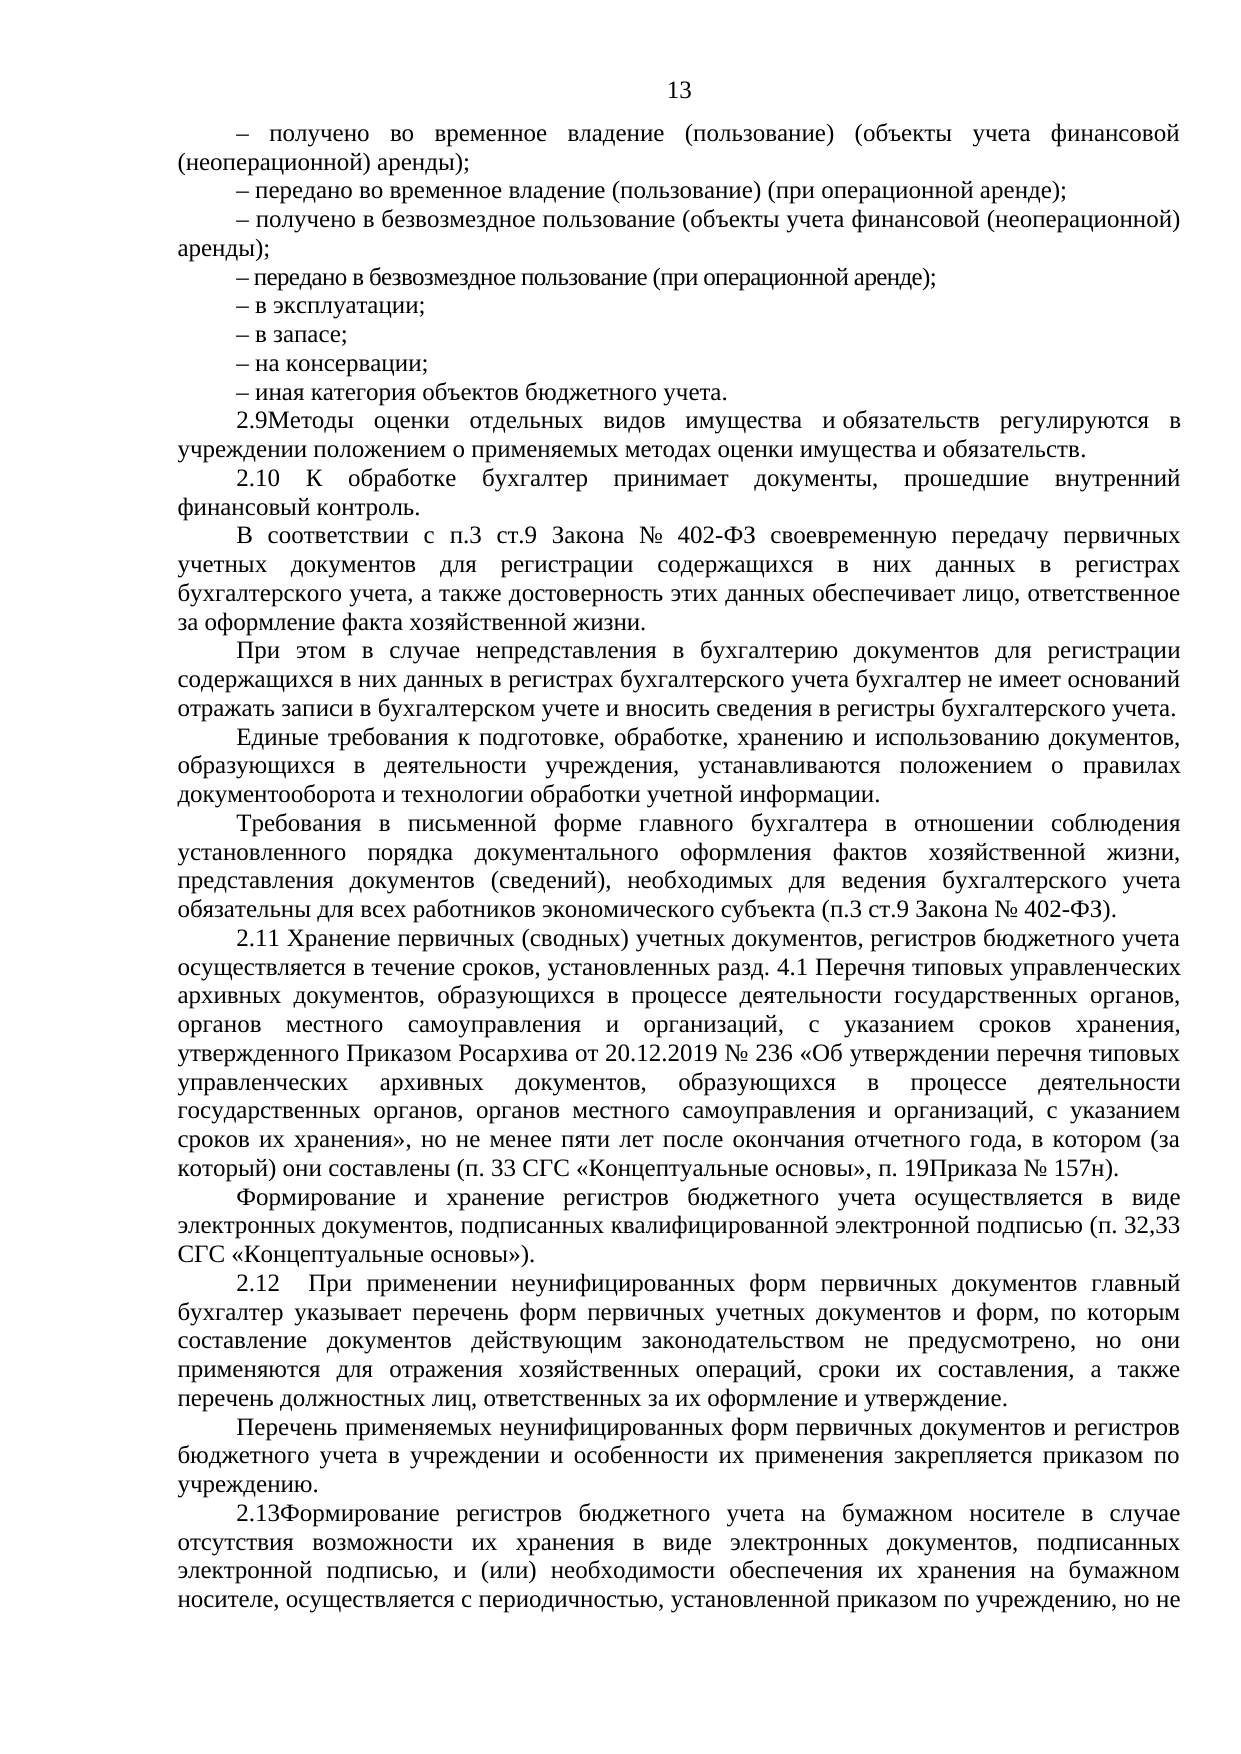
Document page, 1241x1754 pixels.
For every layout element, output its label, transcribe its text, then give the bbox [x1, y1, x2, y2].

text 2.10 К обработке бухгалтер принимает документы, прошедшие внутренний финансовый контроль. [177, 463, 1181, 521]
text – в эксплуатации; [177, 291, 1181, 319]
text Перечень применяемых неунифицированных форм первичных документов и регистров бюджетного учета в учреждении и особенности их применения закрепляется приказом по учреждению. [177, 1412, 1181, 1498]
text В соответствии с п.3 ст.9 Закона № 402-ФЗ своевременную передачу первичных учетных документов для регистрации содержащихся в них данных в регистрах бухгалтерского учета, а также достоверность этих данных обеспечивает лицо, ответственное за оформление факта хозяйственной жизни. [177, 521, 1181, 636]
text При этом в случае непредставления в бухгалтерию документов для регистрации содержащихся в них данных в регистрах бухгалтерского учета бухгалтер не имеет оснований отражать записи в бухгалтерском учете и вносить сведения в регистры бухгалтерского учета. [177, 636, 1181, 722]
text Единые требования к подготовке, обработке, хранению и использованию документов, образующихся в деятельности учреждения, устанавливаются положением о правилах документооборота и технологии обработки учетной информации. [177, 722, 1181, 808]
text – передано в безвозмездное пользование (при операционной аренде); [177, 262, 1181, 291]
text – иная категория объектов бюджетного учета. [177, 377, 1181, 406]
text 2.11 Хранение первичных (сводных) учетных документов, регистров бюджетного учета осуществляется в течение сроков, установленных разд. 4.1 Перечня типовых управленческих архивных документов, образующихся в процессе деятельности государственных органов, органов местного самоуправления и организаций, с указанием сроков хранения, утвержденного Приказом Росархива от 20.12.2019 № 236 «Об утверждении перечня типовых управленческих архивных документов, образующихся в процессе деятельности государственных органов, органов местного самоуправления и организаций, с указанием сроков их хранения», но не менее пяти лет после окончания отчетного года, в котором (за который) они составлены (п. 33 СГС «Концептуальные основы», п. 19Приказа № 157н). [177, 923, 1181, 1182]
text – получено во временное владение (пользование) (объекты учета финансовой (неоперационной) аренды); [177, 118, 1181, 176]
text Требования в письменной форме главного бухгалтера в отношении соблюдения установленного порядка документального оформления фактов хозяйственной жизни, представления документов (сведений), необходимых для ведения бухгалтерского учета обязательны для всех работников экономического субъекта (п.3 ст.9 Закона № 402-ФЗ). [177, 808, 1181, 923]
text – в запасе; [177, 319, 1181, 348]
text – передано во временное владение (пользование) (при операционной аренде); [177, 176, 1181, 204]
text Формирование и хранение регистров бюджетного учета осуществляется в виде электронных документов, подписанных квалифицированной электронной подписью (п. 32,33 СГС «Концептуальные основы»). [177, 1182, 1181, 1268]
text – получено в безвозмездное пользование (объекты учета финансовой (неоперационной) аренды); [177, 204, 1181, 262]
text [177, 1498, 1181, 1613]
text – на консервации; [177, 348, 1181, 377]
text 2.9Методы оценки отдельных видов имущества и обязательств регулируются в учреждении положением о применяемых методах оценки имущества и обязательств. [177, 406, 1181, 463]
text 2.12 При применении неунифицированных форм первичных документов главный бухгалтер указывает перечень форм первичных учетных документов и форм, по которым составление документов действующим законодательством не предусмотрено, но они применяются для отражения хозяйственных операций, сроки их составления, а также перечень должностных лиц, ответственных за их оформление и утверждение. [177, 1268, 1181, 1412]
